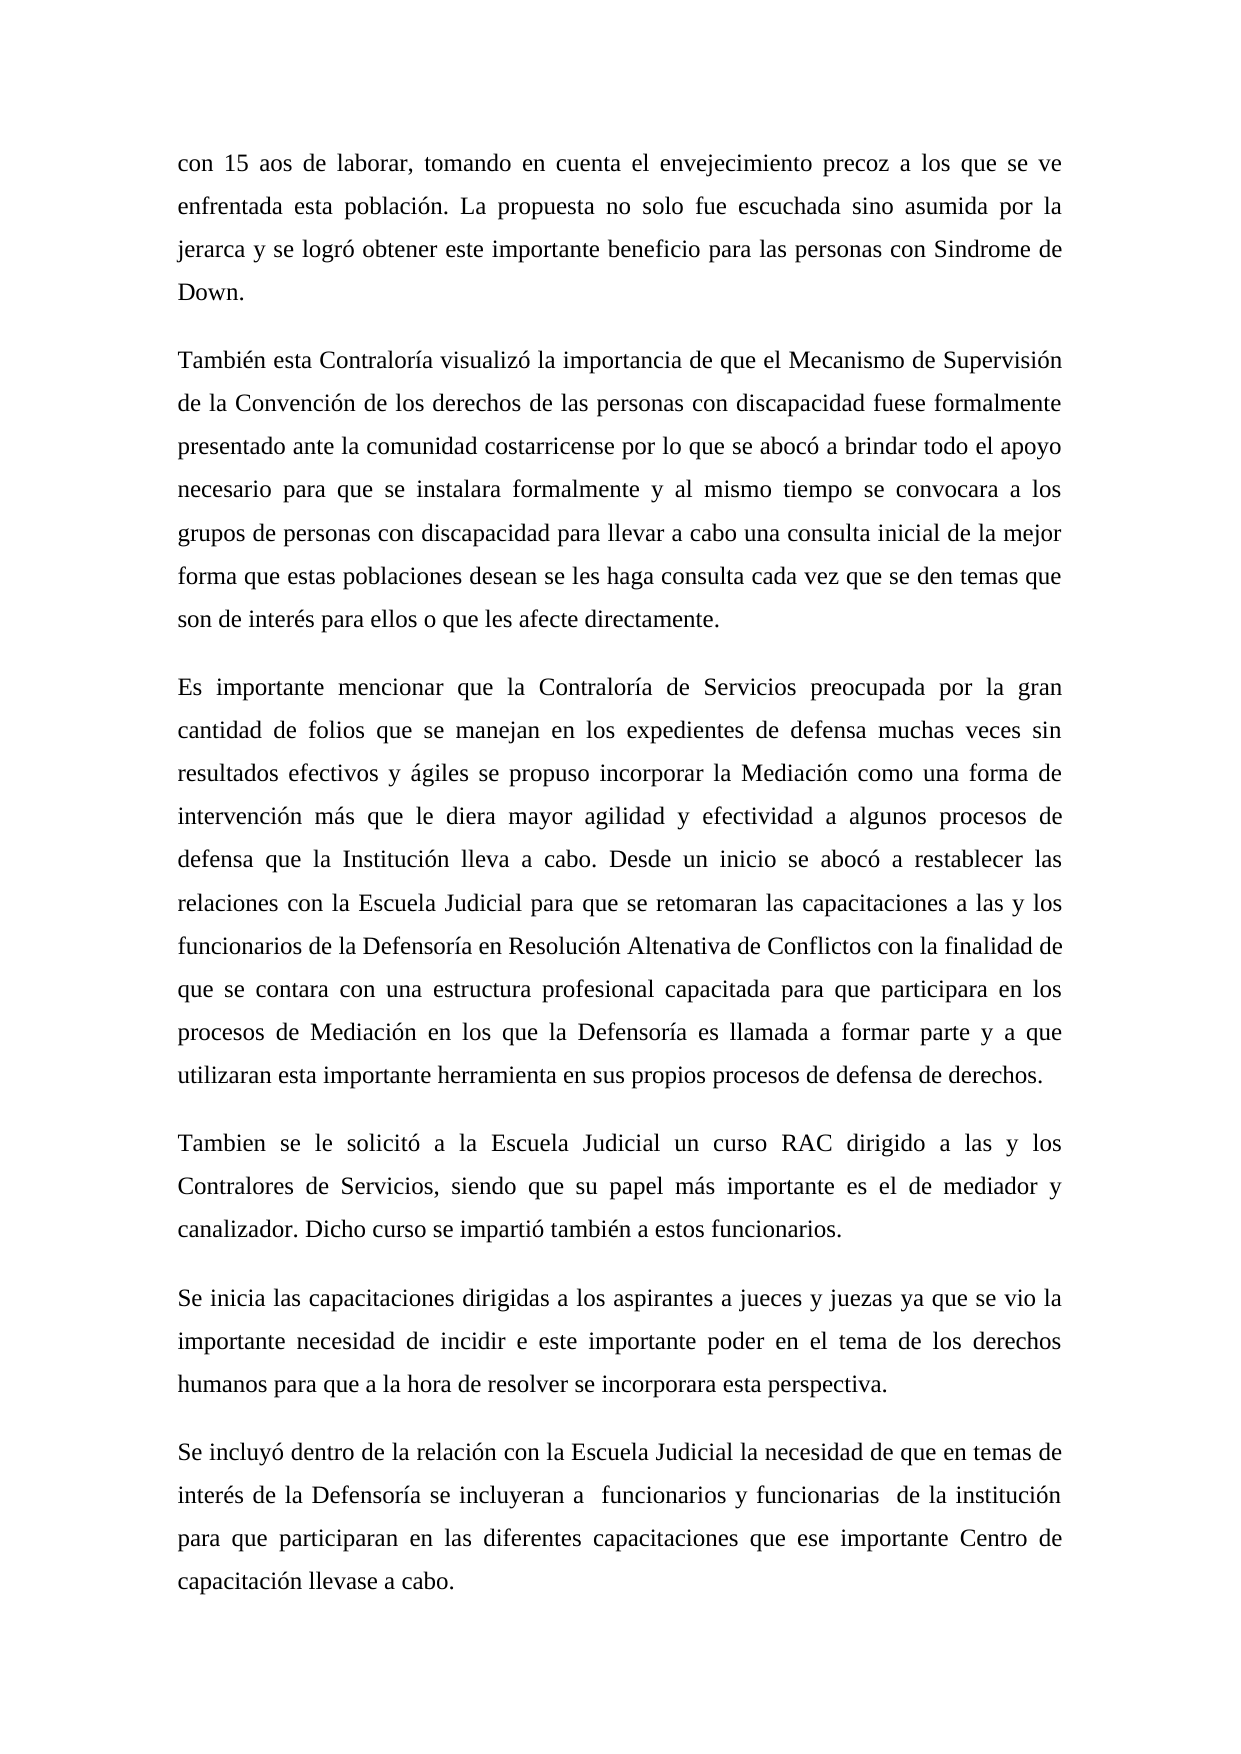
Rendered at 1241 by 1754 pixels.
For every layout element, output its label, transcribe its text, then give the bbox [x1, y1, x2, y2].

text Tambien se le solicitó a la Escuela Judicial un curso RAC dirigido a las y los Contralores de Servicios, siendo que su papel más importante es el de mediador y canalizador. Dicho curso se impartió también a estos funcionarios. [177, 1128, 1063, 1243]
text También esta Contraloría visualizó la importancia de que el Mecanismo de Supervisión de la Convención de los derechos de las personas con discapacidad fuese formalmente presentado ante la comunidad costarricense por lo que se abocó a brindar todo el apoyo necesario para que se instalara formalmente y al mismo tiempo se convocara a los grupos de personas con discapacidad para llevar a cabo una consulta inicial de la mejor forma que estas poblaciones desean se les haga consulta cada vez que se den temas que son de interés para ellos o que les afecte directamente. [177, 345, 1063, 633]
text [177, 148, 1063, 306]
text Se incluyó dentro de la relación con la Escuela Judicial la necesidad de que en temas de interés de la Defensoría se incluyeran a funcionarios y funcionarias de la institución para que participaran en las diferentes capacitaciones que ese importante Centro de capacitación llevase a cabo. [177, 1437, 1063, 1595]
text Es importante mencionar que la Contraloría de Servicios preocupada por la gran cantidad de folios que se manejan en los expedientes de defensa muchas veces sin resultados efectivos y ágiles se propuso incorporar la Mediación como una forma de intervención más que le diera mayor agilidad y efectividad a algunos procesos de defensa que la Institución lleva a cabo. Desde un inicio se abocó a restablecer las relaciones con la Escuela Judicial para que se retomaran las capacitaciones a las y los funcionarios de la Defensoría en Resolución Altenativa de Conflictos con la finalidad de que se contara con una estructura profesional capacitada para que participara en los procesos de Mediación en los que la Defensoría es llamada a formar parte y a que utilizaran esta importante herramienta en sus propios procesos de defensa de derechos. [177, 672, 1063, 1089]
text Se inicia las capacitaciones dirigidas a los aspirantes a jueces y juezas ya que se vio la importante necesidad de incidir e este importante poder en el tema de los derechos humanos para que a la hora de resolver se incorporara esta perspectiva. [177, 1283, 1063, 1398]
